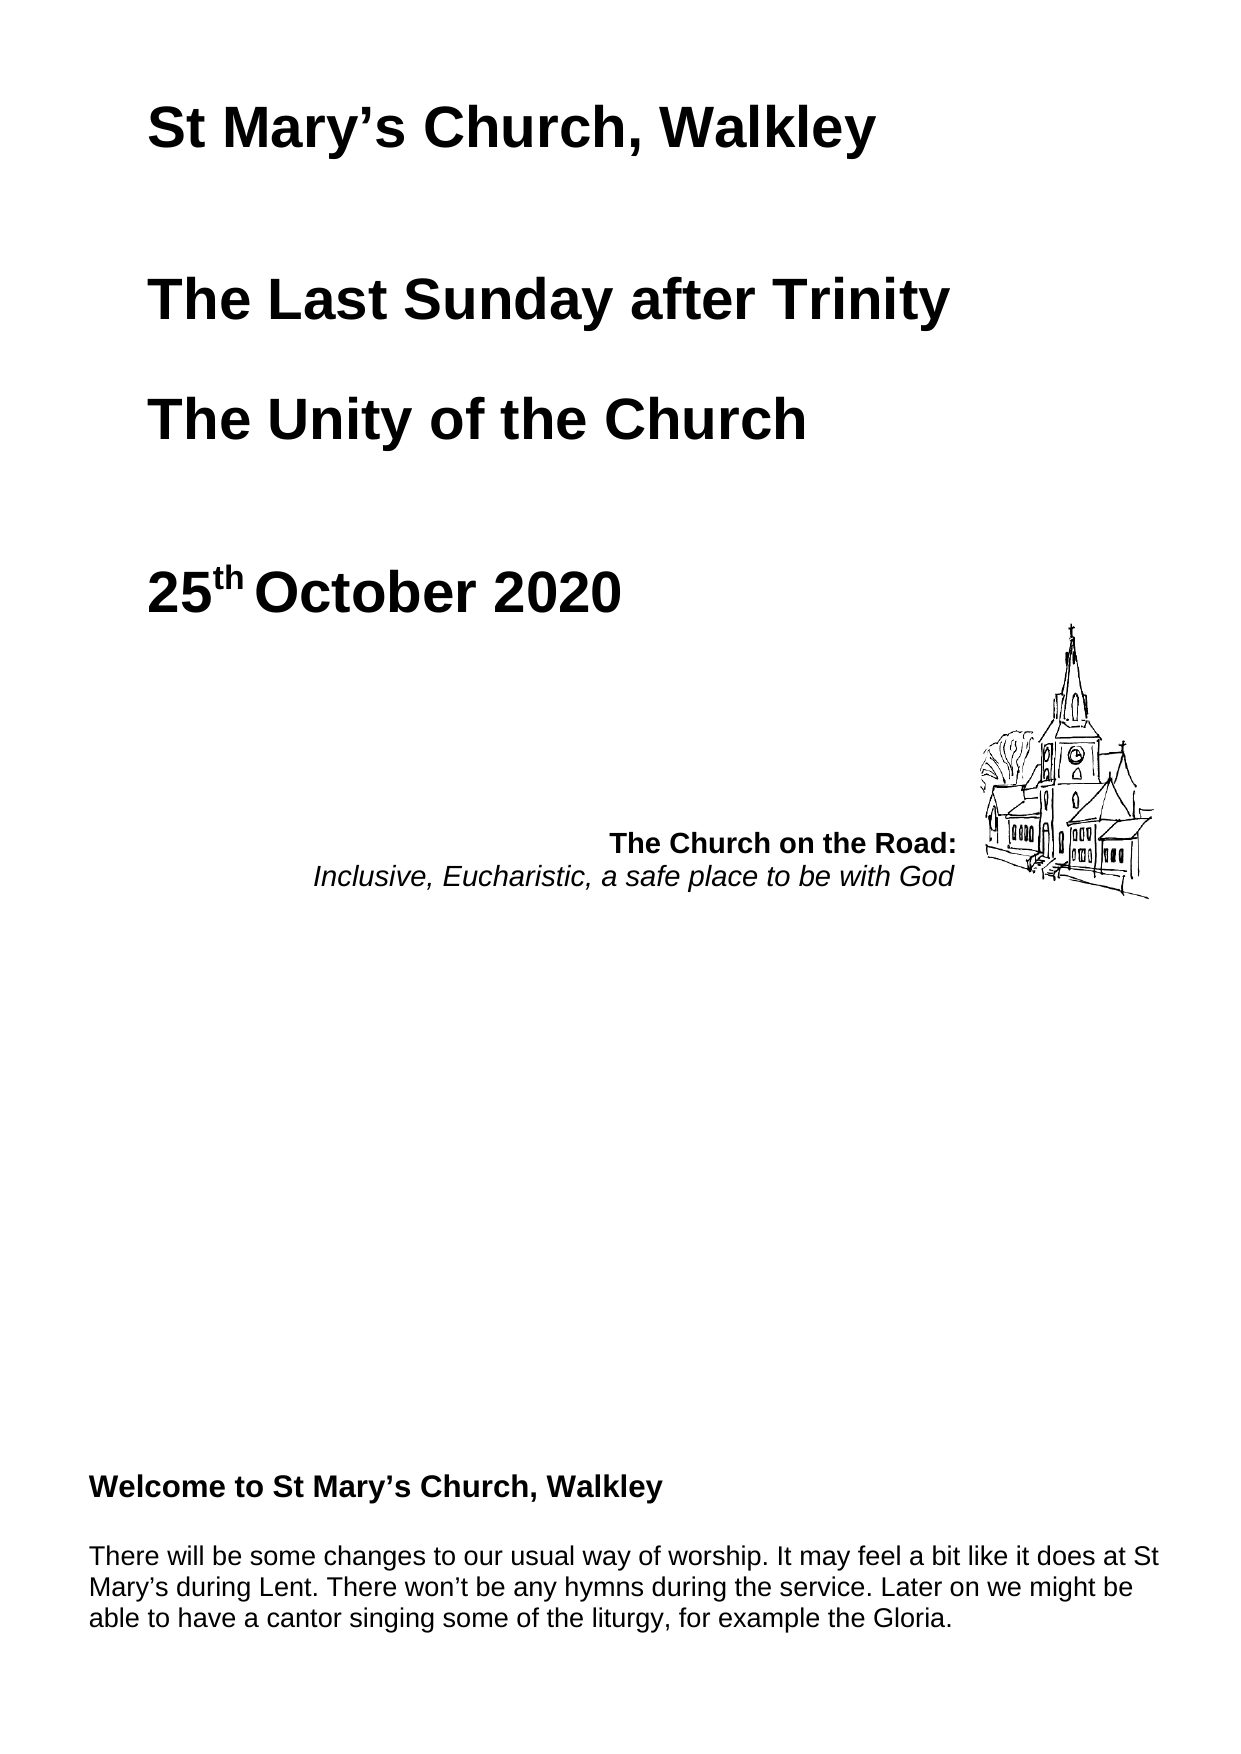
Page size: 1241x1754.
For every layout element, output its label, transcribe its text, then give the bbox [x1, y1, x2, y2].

text The Last Sunday after Trinity [148, 265, 1181, 332]
picture [963, 616, 1182, 904]
text There will be some changes to our usual way of worship. It may feel a bit like it does at St Mary’s during Lent. There won’t be any hymns during the service. Later on we might be able to have a cantor singing some of the liturgy, for example the Gloria. [89, 1540, 1181, 1633]
text 25th October 2020 [148, 557, 1181, 624]
text The Unity of the Church [148, 385, 1181, 452]
text The Church on the Road: [148, 826, 963, 859]
text Welcome to St Mary’s Church, Walkley [89, 1468, 1181, 1504]
text Inclusive, Eucharistic, a safe place to be with God [148, 859, 963, 893]
text St Mary’s Church, Walkley [148, 93, 1181, 160]
